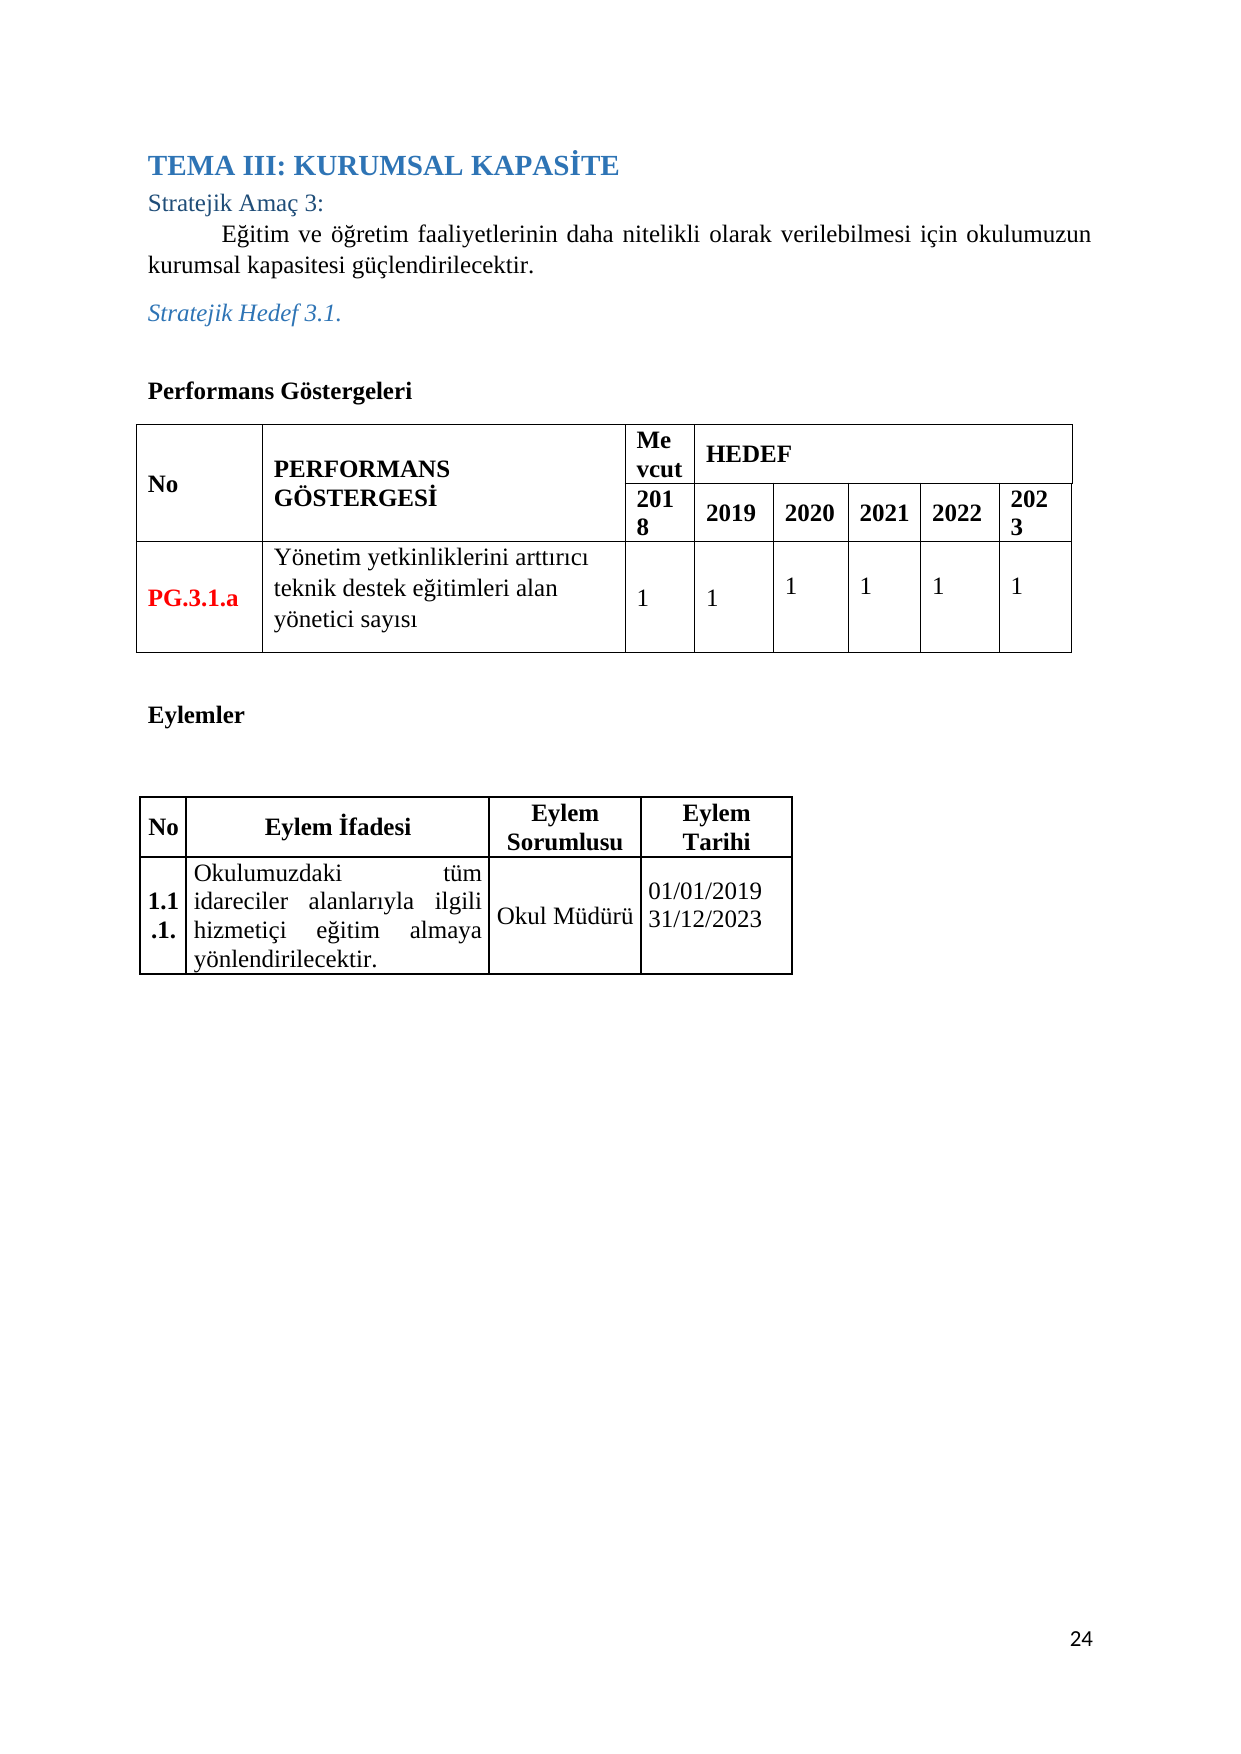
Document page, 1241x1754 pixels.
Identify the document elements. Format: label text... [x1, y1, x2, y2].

subtitle Stratejik Hedef 3.1. [148, 298, 1093, 326]
table_cell 2019 [695, 484, 773, 541]
table_header HEDEF [695, 425, 1072, 483]
table_cell 01/01/2019 31/12/2023 [642, 858, 791, 973]
table_cell 2020 [774, 484, 848, 541]
table_header Eylem Tarihi [642, 798, 791, 856]
table_cell 1 [849, 542, 920, 652]
table_cell 1 [626, 542, 694, 652]
subtitle Stratejik Amaç 3: [148, 188, 1093, 217]
table_cell Okul Müdürü [490, 858, 640, 973]
table_cell 1 [921, 542, 999, 652]
table_cell PG.3.1.a [137, 542, 262, 652]
table_cell Okulumuzdaki tüm idareciler alanlarıyla ilgili hizmetiçi eğitim almaya yönlendirilecektir. [187, 858, 488, 973]
table_cell 1 [695, 542, 773, 652]
text Eylemler [148, 701, 1093, 729]
text Performans Göstergeleri [148, 376, 1093, 405]
table_header Eylem İfadesi [187, 798, 488, 856]
table_header PERFORMANS GÖSTERGESİ [263, 425, 625, 541]
table_cell 2018 [626, 484, 694, 541]
table_header No [137, 425, 262, 541]
table_header No [141, 798, 185, 856]
table_header Mevcut [626, 425, 694, 483]
table_cell 2021 [849, 484, 920, 541]
subtitle TEMA III: KURUMSAL KAPASİTE [148, 148, 1093, 181]
table_header Eylem Sorumlusu [490, 798, 640, 856]
table_cell 1.1.1. [141, 858, 185, 973]
table_cell Yönetim yetkinliklerini arttırıcı teknik destek eğitimleri alan yönetici sayısı [263, 542, 625, 652]
text Eğitim ve öğretim faaliyetlerinin daha nitelikli olarak verilebilmesi için okulumuzun kurumsal kapasitesi güçlendirilecektir. [148, 219, 1093, 279]
table_cell 2022 [921, 484, 999, 541]
table_cell 2023 [1000, 484, 1071, 541]
table_cell 1 [1000, 542, 1071, 652]
table_cell 1 [774, 542, 848, 652]
